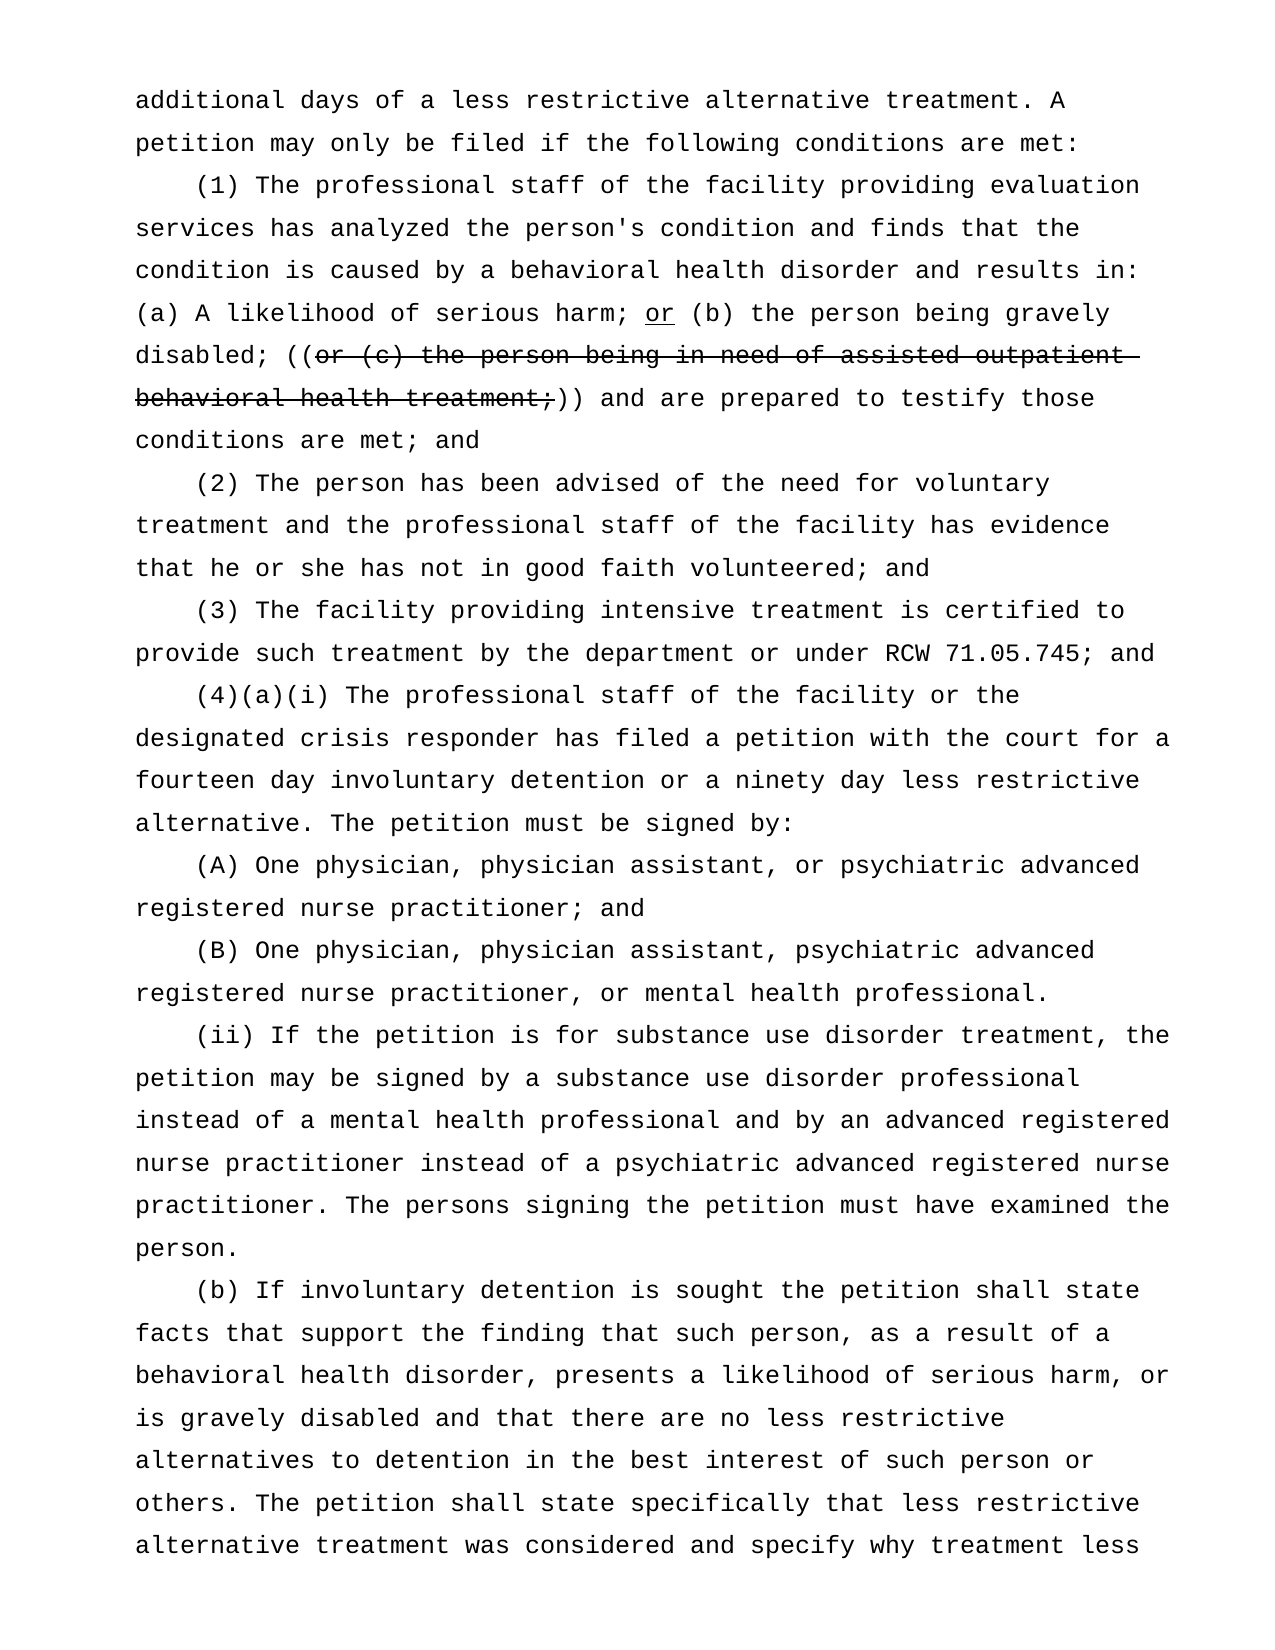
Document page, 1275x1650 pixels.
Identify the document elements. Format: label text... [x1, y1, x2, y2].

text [135, 1265, 1170, 1562]
text (4)(a)(i) The professional staff of the facility or the designated crisis responder has filed a petition with the court for a fourteen day involuntary detention or a ninety day less restrictive alternative. The petition must be signed by: [135, 670, 1170, 840]
text (2) The person has been advised of the need for voluntary treatment and the professional staff of the facility has evidence that he or she has not in good faith volunteered; and [135, 457, 1170, 585]
text (A) One physician, physician assistant, or psychiatric advanced registered nurse practitioner; and [135, 840, 1170, 925]
text (B) One physician, physician assistant, psychiatric advanced registered nurse practitioner, or mental health professional. [135, 925, 1170, 1010]
text (3) The facility providing intensive treatment is certified to provide such treatment by the department or under RCW 71.05.745; and [135, 585, 1170, 670]
text (1) The professional staff of the facility providing evaluation services has analyzed the person's condition and finds that the condition is caused by a behavioral health disorder and results in: (a) A likelihood of serious harm; or (b) the person being gravely disabled; ((or (c) the person being in need of assisted outpatient behavioral health treatment;)) and are prepared to testify those conditions are met; and [135, 160, 1170, 457]
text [135, 75, 1170, 160]
text (ii) If the petition is for substance use disorder treatment, the petition may be signed by a substance use disorder professional instead of a mental health professional and by an advanced registered nurse practitioner instead of a psychiatric advanced registered nurse practitioner. The persons signing the petition must have examined the person. [135, 1010, 1170, 1265]
